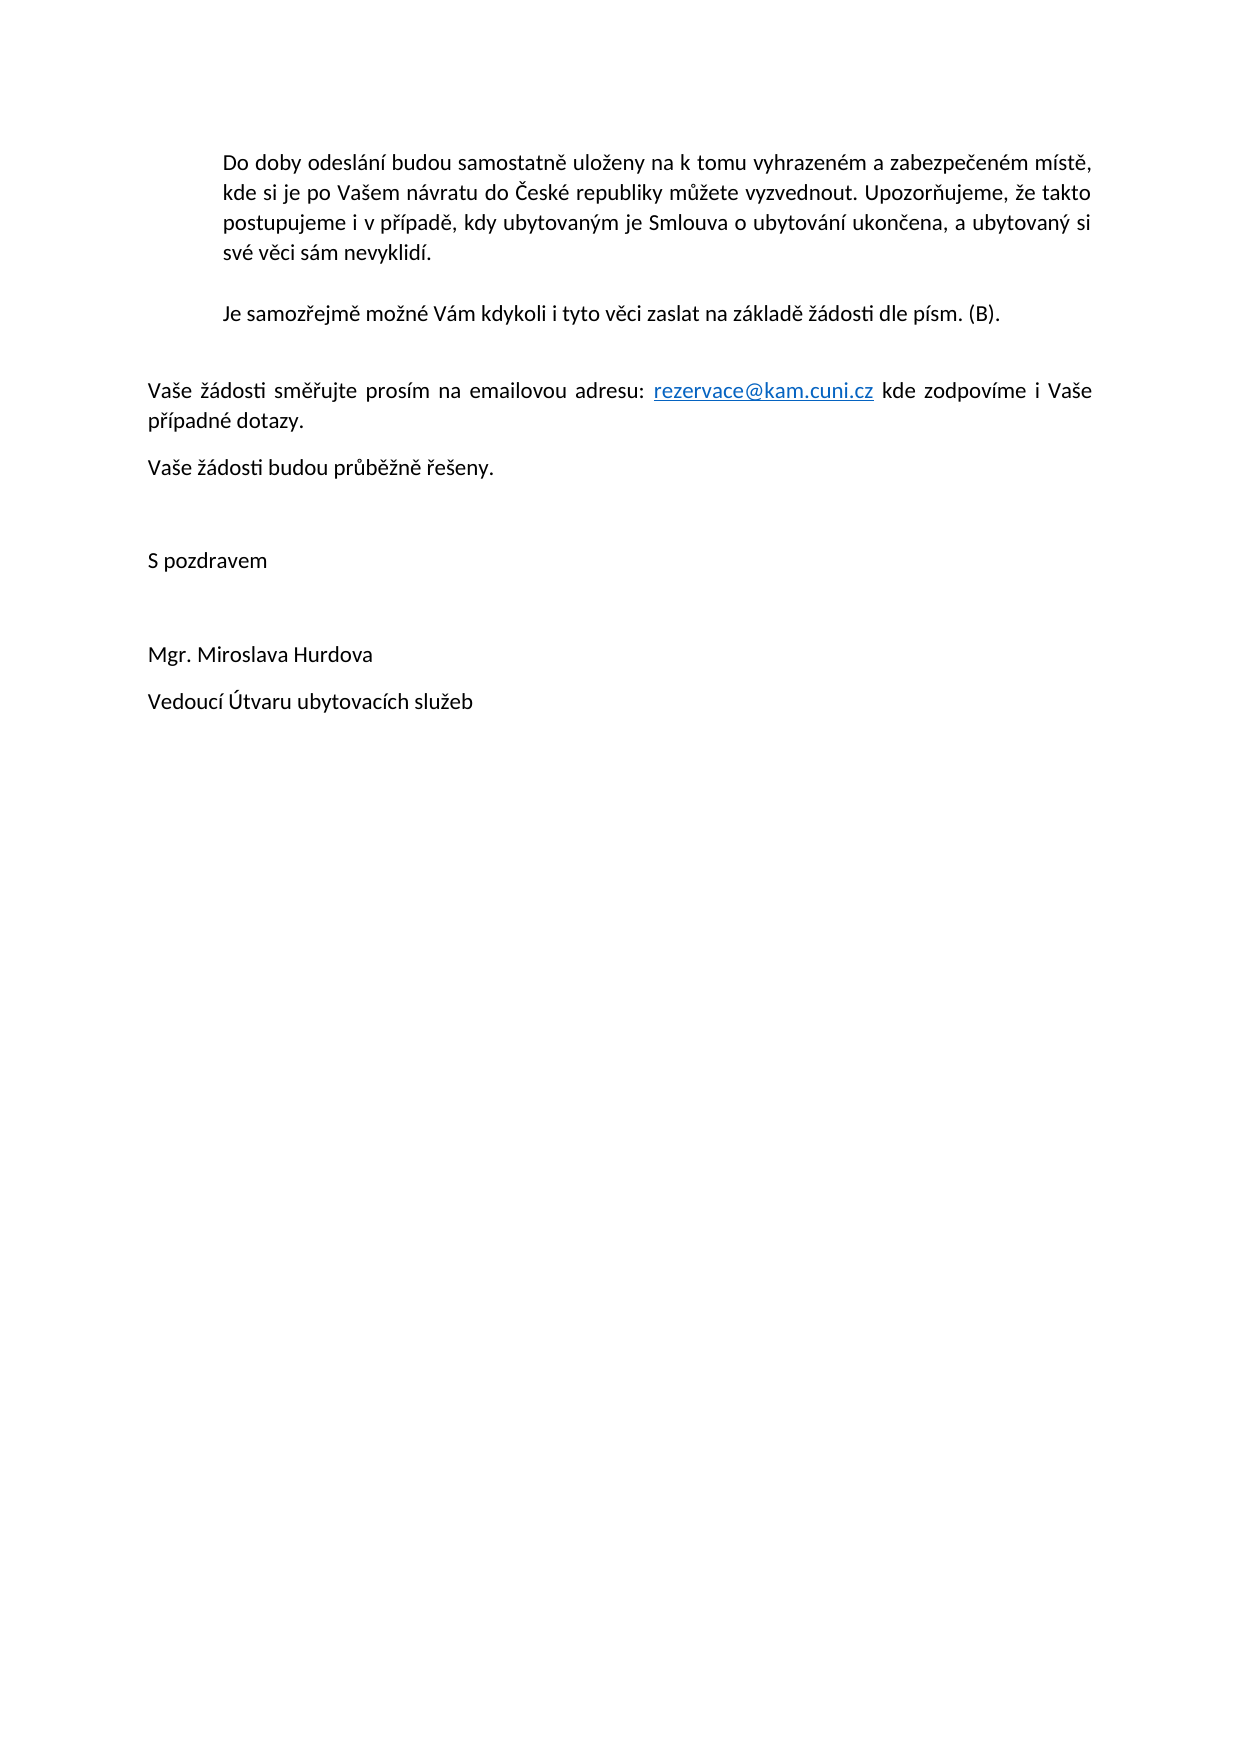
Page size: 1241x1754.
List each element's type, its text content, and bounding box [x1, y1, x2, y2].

list Do doby odeslání budou samostatně uloženy na k tomu vyhrazeném a zabezpečeném místě, kde si je po Vašem návratu do České republiky můžete vyzvednout. Upozorňujeme, že takto postupujeme i v případě, kdy ubytovaným je Smlouva o ubytování ukončena, a ubytovaný si své věci sám nevyklidí. [223, 148, 1093, 266]
text Vaše žádosti budou průběžně řešeny. [148, 453, 1093, 481]
text S pozdravem [148, 547, 1093, 574]
text Vaše žádosti směřujte prosím na emailovou adresu: rezervace@kam.cuni.cz kde zodpovíme i Vaše případné dotazy. [148, 376, 1093, 434]
text Mgr. Miroslava Hurdova [148, 640, 1093, 668]
list Je samozřejmě možné Vám kdykoli i tyto věci zaslat na základě žádosti dle písm. (B). [223, 299, 1093, 327]
text Vedoucí Útvaru ubytovacích služeb [148, 687, 1093, 715]
